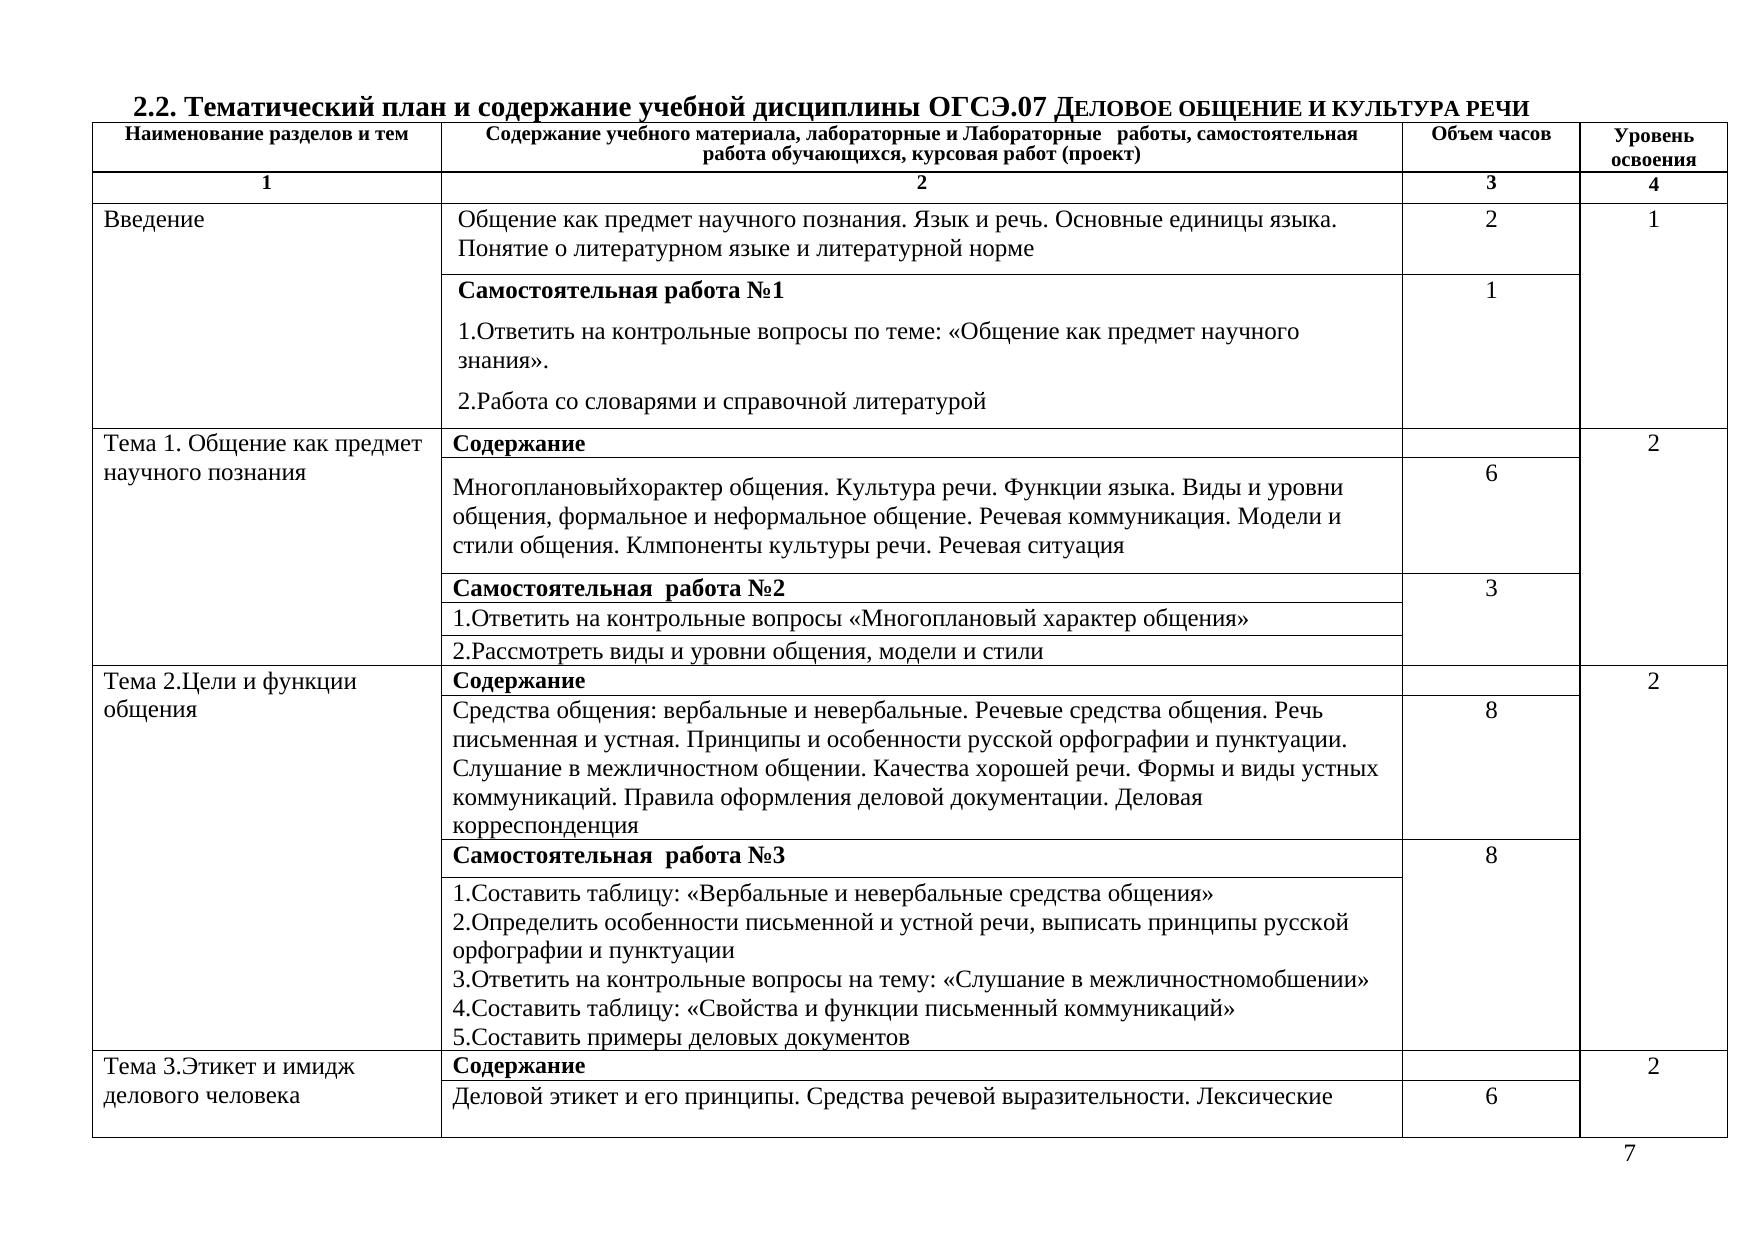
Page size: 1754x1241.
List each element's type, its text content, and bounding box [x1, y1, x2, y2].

subtitle 2.2. Тематический план и содержание учебной дисциплины ОГСЭ.07 Деловое общение и культура речи [133, 89, 1636, 122]
table_cell 2 [1581, 429, 1727, 665]
table_cell [1403, 543, 1579, 572]
table_cell 8 [1403, 696, 1579, 754]
table_cell 6 [1403, 1081, 1579, 1137]
table_header Объем часов [1403, 123, 1579, 171]
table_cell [442, 1081, 1402, 1137]
table_cell Содержание [442, 429, 1402, 457]
table_cell [1403, 429, 1579, 457]
table_cell Самостоятельная работа №2 [442, 574, 1402, 602]
table_header Уровень освоения [1581, 123, 1727, 171]
table_cell Многоплановыйхорактер общения. Культура речи. Функции языка. Виды и уровни общения, формальное и неформальное общение. Речевая коммуникация. Модели и стили общения. Клмпоненты культуры речи. Речевая ситуация [442, 458, 1402, 572]
table_cell 3 [1403, 173, 1579, 203]
table_cell 1 [93, 173, 441, 203]
table_cell 2 [442, 173, 1402, 203]
table_cell Введение [93, 204, 441, 427]
table_cell 3 [1403, 574, 1579, 665]
table_cell 2 [1403, 204, 1579, 274]
table_cell 2 [1581, 1051, 1727, 1137]
table_cell Содержание [442, 666, 1402, 694]
table_cell 1.Составить таблицу: «Вербальные и невербальные средства общения» 2.Определить особенности письменной и устной речи, выписать принципы русской орфографии и пунктуации 3.Ответить на контрольные вопросы на тему: «Слушание в межличностномобшении» 4.Составить таблицу: «Свойства и функции письменный коммуникаций» 5.Составить примеры деловых документов [442, 878, 1402, 1050]
table_cell 2 [1581, 666, 1727, 1050]
table_cell 1 [1403, 275, 1579, 427]
table_cell 8 [1403, 840, 1579, 1050]
table_header Наименование разделов и тем [93, 123, 441, 171]
table_header Содержание учебного материала, лабораторные и Лабораторные работы, самостоятельная работа обучающихся, курсовая работ (проект) [442, 123, 1402, 171]
table_cell 1.Ответить на контрольные вопросы «Многоплановый характер общения» [442, 603, 1402, 635]
table_cell 1 [1581, 204, 1727, 427]
table_cell Содержание [442, 1051, 1402, 1080]
table_cell Тема 2.Цели и функции общения [93, 666, 441, 1050]
table_cell [1403, 754, 1579, 839]
table_cell Общение как предмет научного познания. Язык и речь. Основные единицы языка. Понятие о литературном языке и литературной норме [442, 204, 1402, 274]
table_cell [1403, 1051, 1579, 1080]
table_cell 4 [1581, 173, 1727, 203]
table_cell 2.Рассмотреть виды и уровни общения, модели и стили [442, 636, 1402, 665]
table_cell Самостоятельная работа №1 1.Ответить на контрольные вопросы по теме: «Общение как предмет научного знания». 2.Работа со словарями и справочной литературой [442, 275, 1402, 427]
table_cell Средства общения: вербальные и невербальные. Речевые средства общения. Речь письменная и устная. Принципы и особенности русской орфографии и пунктуации. Слушание в межличностном общении. Качества хорошей речи. Формы и виды устных коммуникаций. Правила оформления деловой документации. Деловая корреспонденция [442, 696, 1402, 839]
table_cell [1403, 666, 1579, 694]
table_cell Самостоятельная работа №3 [442, 840, 1402, 877]
table_cell 6 [1403, 458, 1579, 543]
table_cell Тема 1. Общение как предмет научного познания [93, 429, 441, 665]
table_cell Тема 3.Этикет и имидж делового человека [93, 1051, 441, 1137]
